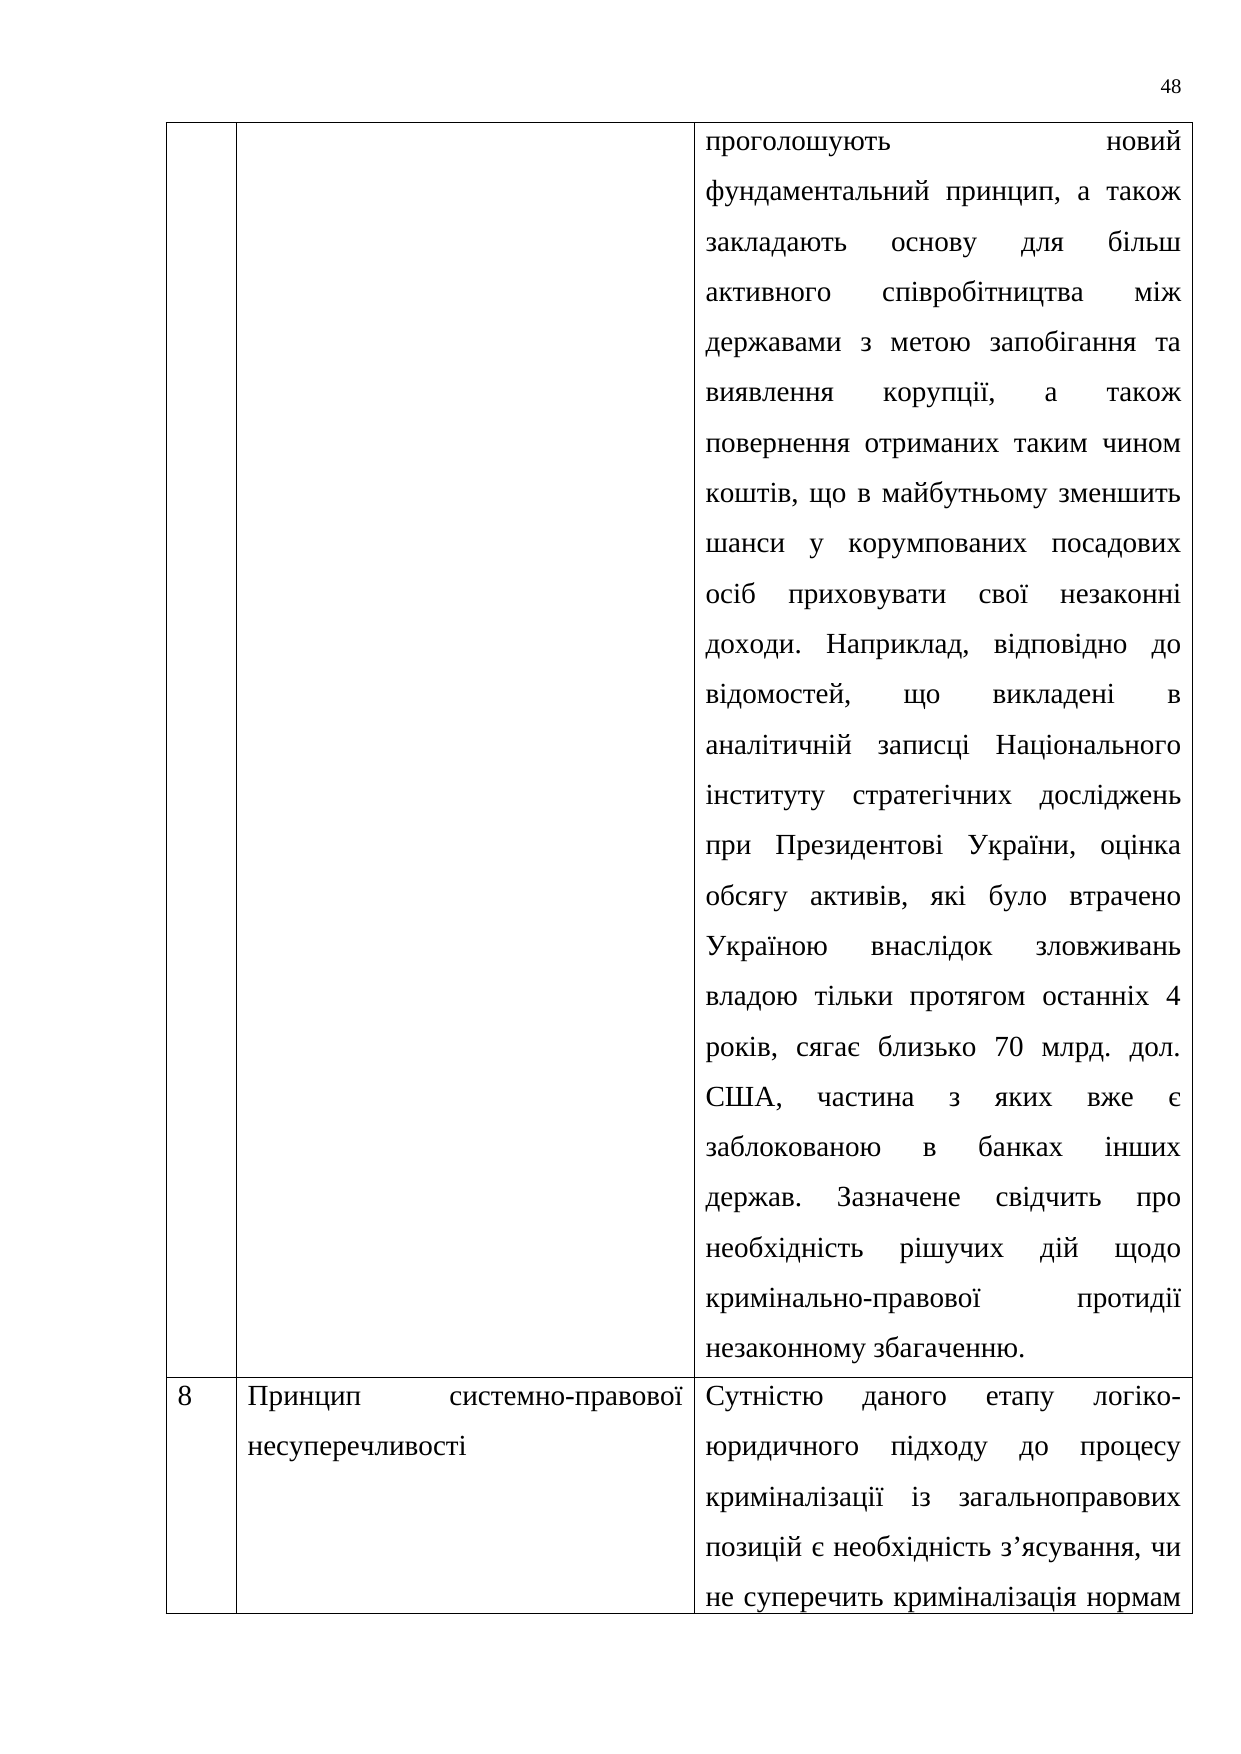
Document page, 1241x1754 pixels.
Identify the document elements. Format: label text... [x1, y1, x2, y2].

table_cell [695, 1378, 1192, 1613]
table_cell 8 [167, 1378, 236, 1613]
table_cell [237, 123, 694, 1377]
table_cell 7 [167, 123, 236, 1377]
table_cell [237, 1378, 694, 1613]
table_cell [695, 123, 1192, 1377]
